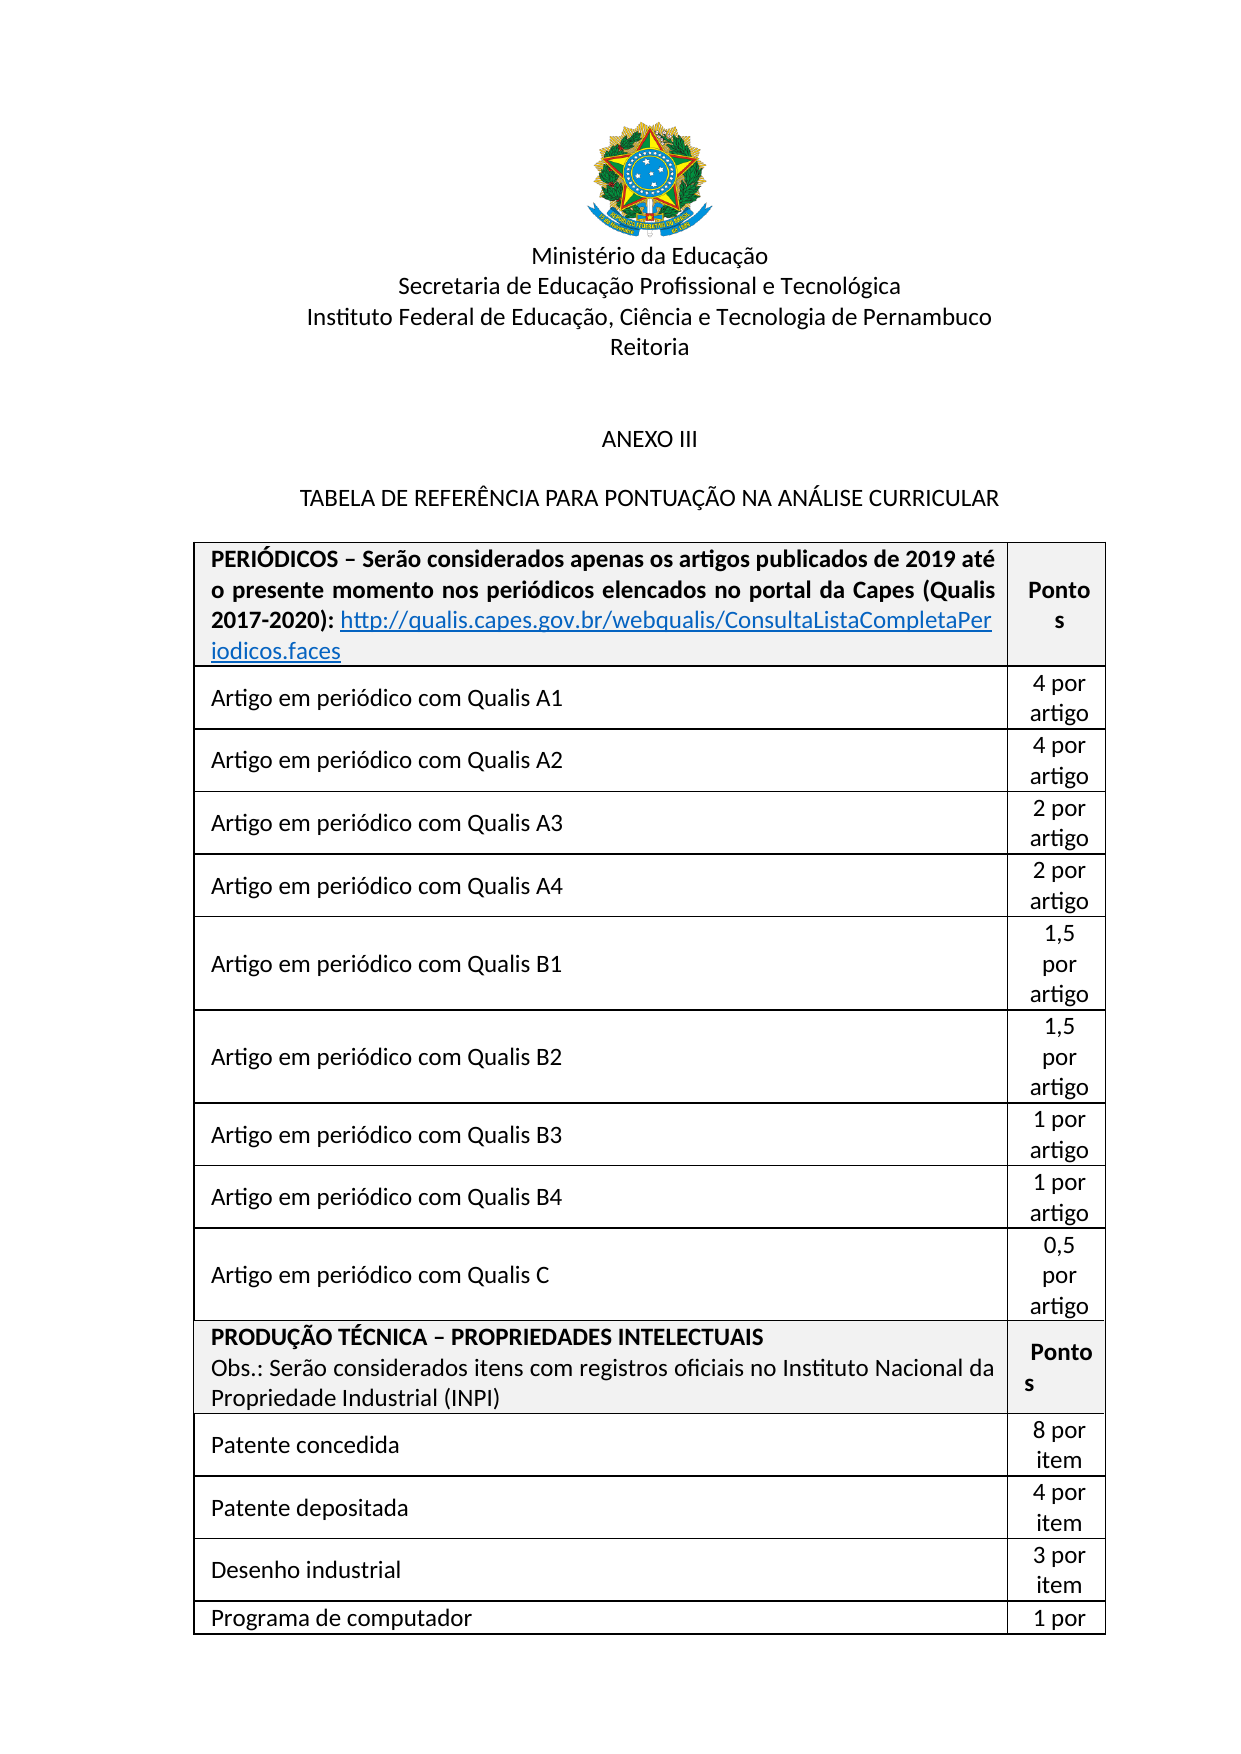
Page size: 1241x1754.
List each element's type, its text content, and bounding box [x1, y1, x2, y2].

table_cell PRODUÇÃO TÉCNICA – PROPRIEDADES INTELECTUAIS Obs.: Serão considerados itens com registros oficiais no Instituto Nacional da Propriedade Industrial (INPI) [194, 1321, 1007, 1413]
table_cell Artigo em periódico com Qualis A1 [195, 667, 1007, 728]
table_cell 3 por item [1008, 1539, 1105, 1600]
text TABELA DE REFERÊNCIA PARA PONTUAÇÃO NA ANÁLISE CURRICULAR [118, 482, 1181, 513]
table_cell 1 por artigo [1008, 1166, 1105, 1227]
table_cell Patente concedida [195, 1414, 1007, 1475]
table_cell Artigo em periódico com Qualis A4 [195, 855, 1007, 916]
table_cell Artigo em periódico com Qualis B4 [195, 1166, 1007, 1227]
text ANEXO III [118, 423, 1181, 454]
table_header PERIÓDICOS – Serão considerados apenas os artigos publicados de 2019 até o presente momento nos periódicos elencados no portal da Capes (Qualis 2017-2020): http://qualis.capes.gov.br/webqualis/ConsultaListaCompletaPeriodicos.faces [195, 543, 1007, 665]
table_cell Pontos [1008, 1320, 1105, 1413]
text Instituto Federal de Educação, Ciência e Tecnologia de Pernambuco [118, 301, 1181, 332]
table_cell Artigo em periódico com Qualis A3 [195, 792, 1007, 853]
picture [582, 118, 717, 240]
table_cell Artigo em periódico com Qualis A2 [195, 730, 1007, 791]
table_cell 4 por artigo [1008, 730, 1105, 791]
table_cell 2 por artigo [1008, 855, 1105, 916]
text Ministério da Educação [118, 240, 1181, 271]
table_cell Artigo em periódico com Qualis B3 [195, 1104, 1007, 1164]
table_cell Artigo em periódico com Qualis B1 [195, 917, 1007, 1009]
table_cell 2 por artigo [1008, 792, 1105, 853]
table_cell 1,5 por artigo [1008, 1011, 1105, 1102]
table_cell Artigo em periódico com Qualis B2 [195, 1011, 1007, 1102]
table_cell 1 por item [1008, 1602, 1105, 1633]
text Reitoria [118, 332, 1181, 362]
table_header Pontos [1008, 543, 1105, 665]
table_cell 0,5 por artigo [1008, 1229, 1105, 1320]
table_cell Artigo em periódico com Qualis C [195, 1229, 1007, 1320]
text Secretaria de Educação Profissional e Tecnológica [118, 271, 1181, 301]
table_cell 1,5 por artigo [1008, 917, 1105, 1009]
table_cell 8 por item [1008, 1413, 1105, 1475]
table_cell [195, 1602, 1007, 1633]
table_cell 4 por artigo [1008, 667, 1105, 728]
table_cell 4 por item [1008, 1477, 1105, 1538]
table_cell 1 por artigo [1008, 1104, 1105, 1164]
table_cell Patente depositada [195, 1477, 1007, 1538]
table_cell Desenho industrial [195, 1539, 1007, 1600]
